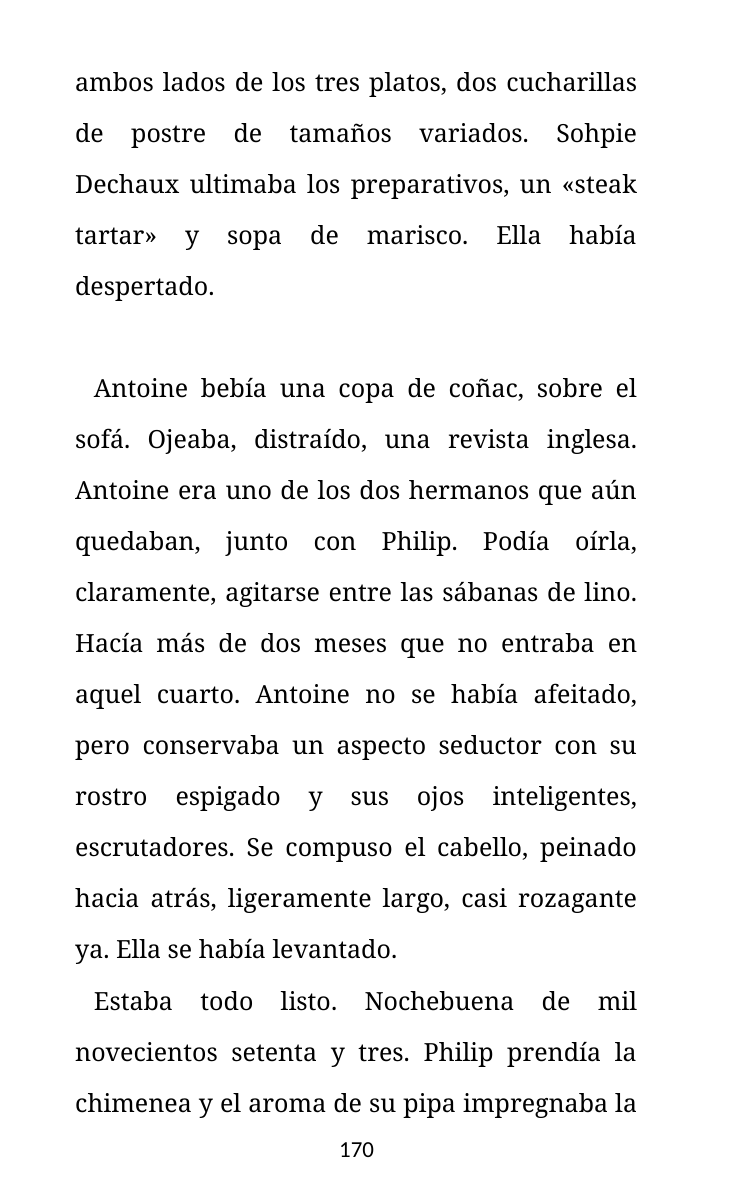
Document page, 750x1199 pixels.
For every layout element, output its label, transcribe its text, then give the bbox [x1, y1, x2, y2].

text Antoine bebía una copa de coñac, sobre el sofá. Ojeaba, distraído, una revista inglesa. Antoine era uno de los dos hermanos que aún quedaban, junto con Philip. Podía oírla, claramente, agitarse entre las sábanas de lino. Hacía más de dos meses que no entraba en aquel cuarto. Antoine no se había afeitado, pero conservaba un aspecto seductor con su rostro espigado y sus ojos inteligentes, escrutadores. Se compuso el cabello, peinado hacia atrás, ligeramente largo, casi rozagante ya. Ella se había levantado. [75, 371, 637, 966]
